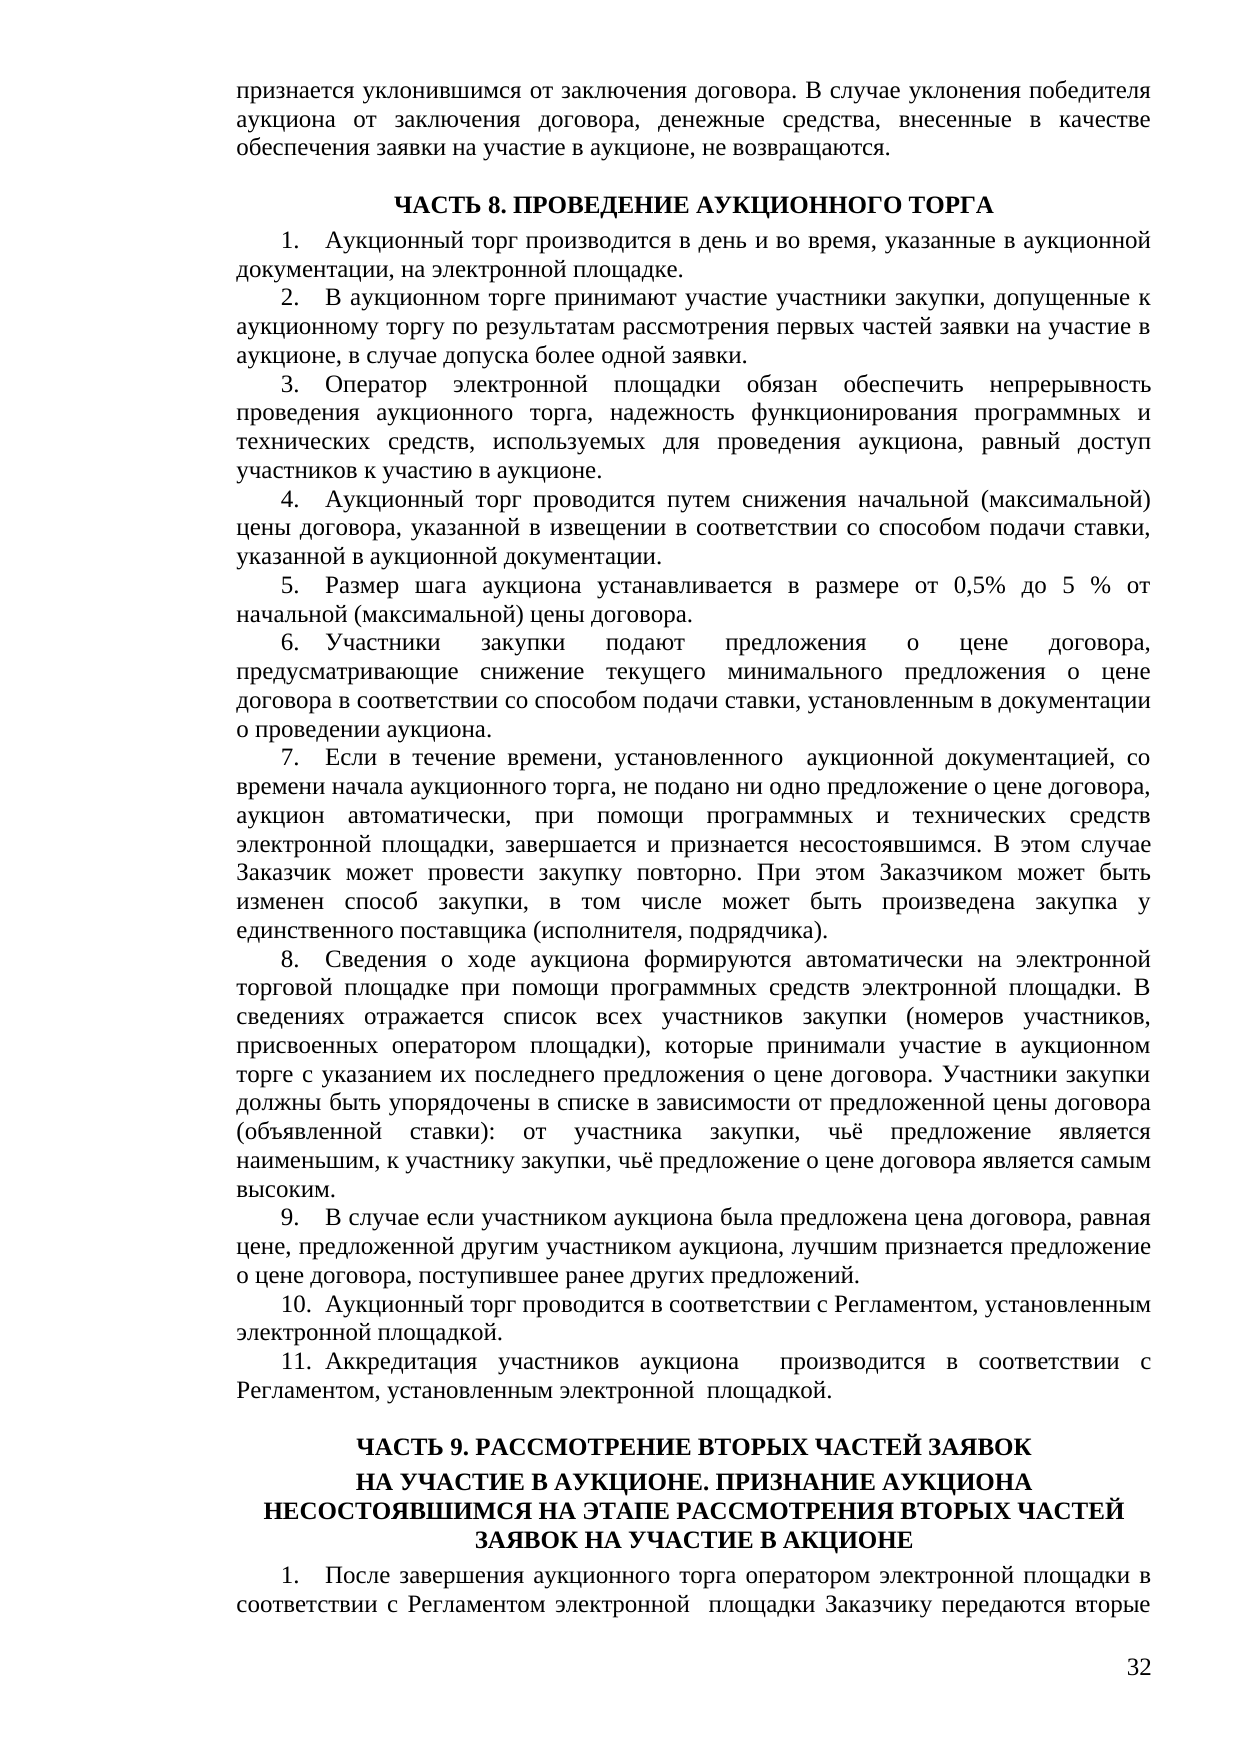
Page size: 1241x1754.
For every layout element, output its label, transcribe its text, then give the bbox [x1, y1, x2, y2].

list Аукционный торг проводится путем снижения начальной (максимальной) цены договора, указанной в извещении в соответствии со способом подачи ставки, указанной в аукционной документации. [236, 484, 1152, 570]
list В аукционном торге принимают участие участники закупки, допущенные к аукционному торгу по результатам рассмотрения первых частей заявки на участие в аукционе, в случае допуска более одной заявки. [236, 282, 1152, 369]
list Если в течение времени, установленного аукционной документацией, со времени начала аукционного торга, не подано ни одно предложение о цене договора, аукцион автоматически, при помощи программных и технических средств электронной площадки, завершается и признается несостоявшимся. В этом случае Заказчик может провести закупку повторно. При этом Заказчиком может быть изменен способ закупки, в том числе может быть произведена закупка у единственного поставщика (исполнителя, подрядчика). [236, 742, 1152, 944]
text НА УЧАСТИЕ В АУКЦИОНЕ. ПРИЗНАНИЕ АУКЦИОНА НЕСОСТОЯВШИМСЯ НА ЭТАПЕ РАССМОТРЕНИЯ ВТОРЫХ ЧАСТЕЙ ЗАЯВОК НА УЧАСТИЕ В АКЦИОНЕ [236, 1467, 1152, 1554]
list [236, 1560, 1152, 1617]
text ЧАСТЬ 9. РАССМОТРЕНИЕ ВТОРЫХ ЧАСТЕЙ ЗАЯВОК [236, 1432, 1152, 1461]
list Аккредитация участников аукциона производится в соответствии с Регламентом, установленным электронной площадкой. [236, 1346, 1152, 1404]
list В случае если участником аукциона была предложена цена договора, равная цене, предложенной другим участником аукциона, лучшим признается предложение о цене договора, поступившее ранее других предложений. [236, 1202, 1152, 1289]
list Аукционный торг проводится в соответствии с Регламентом, установленным электронной площадкой. [236, 1289, 1152, 1346]
list Оператор электронной площадки обязан обеспечить непрерывность проведения аукционного торга, надежность функционирования программных и технических средств, используемых для проведения аукциона, равный доступ участников к участию в аукционе. [236, 369, 1152, 484]
list Сведения о ходе аукциона формируются автоматически на электронной торговой площадке при помощи программных средств электронной площадки. В сведениях отражается список всех участников закупки (номеров участников, присвоенных оператором площадки), которые принимали участие в аукционном торге с указанием их последнего предложения о цене договора. Участники закупки должны быть упорядочены в списке в зависимости от предложенной цены договора (объявленной ставки): от участника закупки, чьё предложение является наименьшим, к участнику закупки, чьё предложение о цене договора является самым высоким. [236, 944, 1152, 1202]
list Размер шага аукциона устанавливается в размере от 0,5% до 5 % от начальной (максимальной) цены договора. [236, 570, 1152, 627]
text ЧАСТЬ 8. ПРОВЕДЕНИЕ АУКЦИОННОГО ТОРГА [236, 190, 1152, 219]
list Аукционный торг производится в день и во время, указанные в аукционной документации, на электронной площадке. [236, 225, 1152, 282]
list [236, 75, 1152, 161]
list Участники закупки подают предложения о цене договора, предусматривающие снижение текущего минимального предложения о цене договора в соответствии со способом подачи ставки, установленным в документации о проведении аукциона. [236, 627, 1152, 742]
